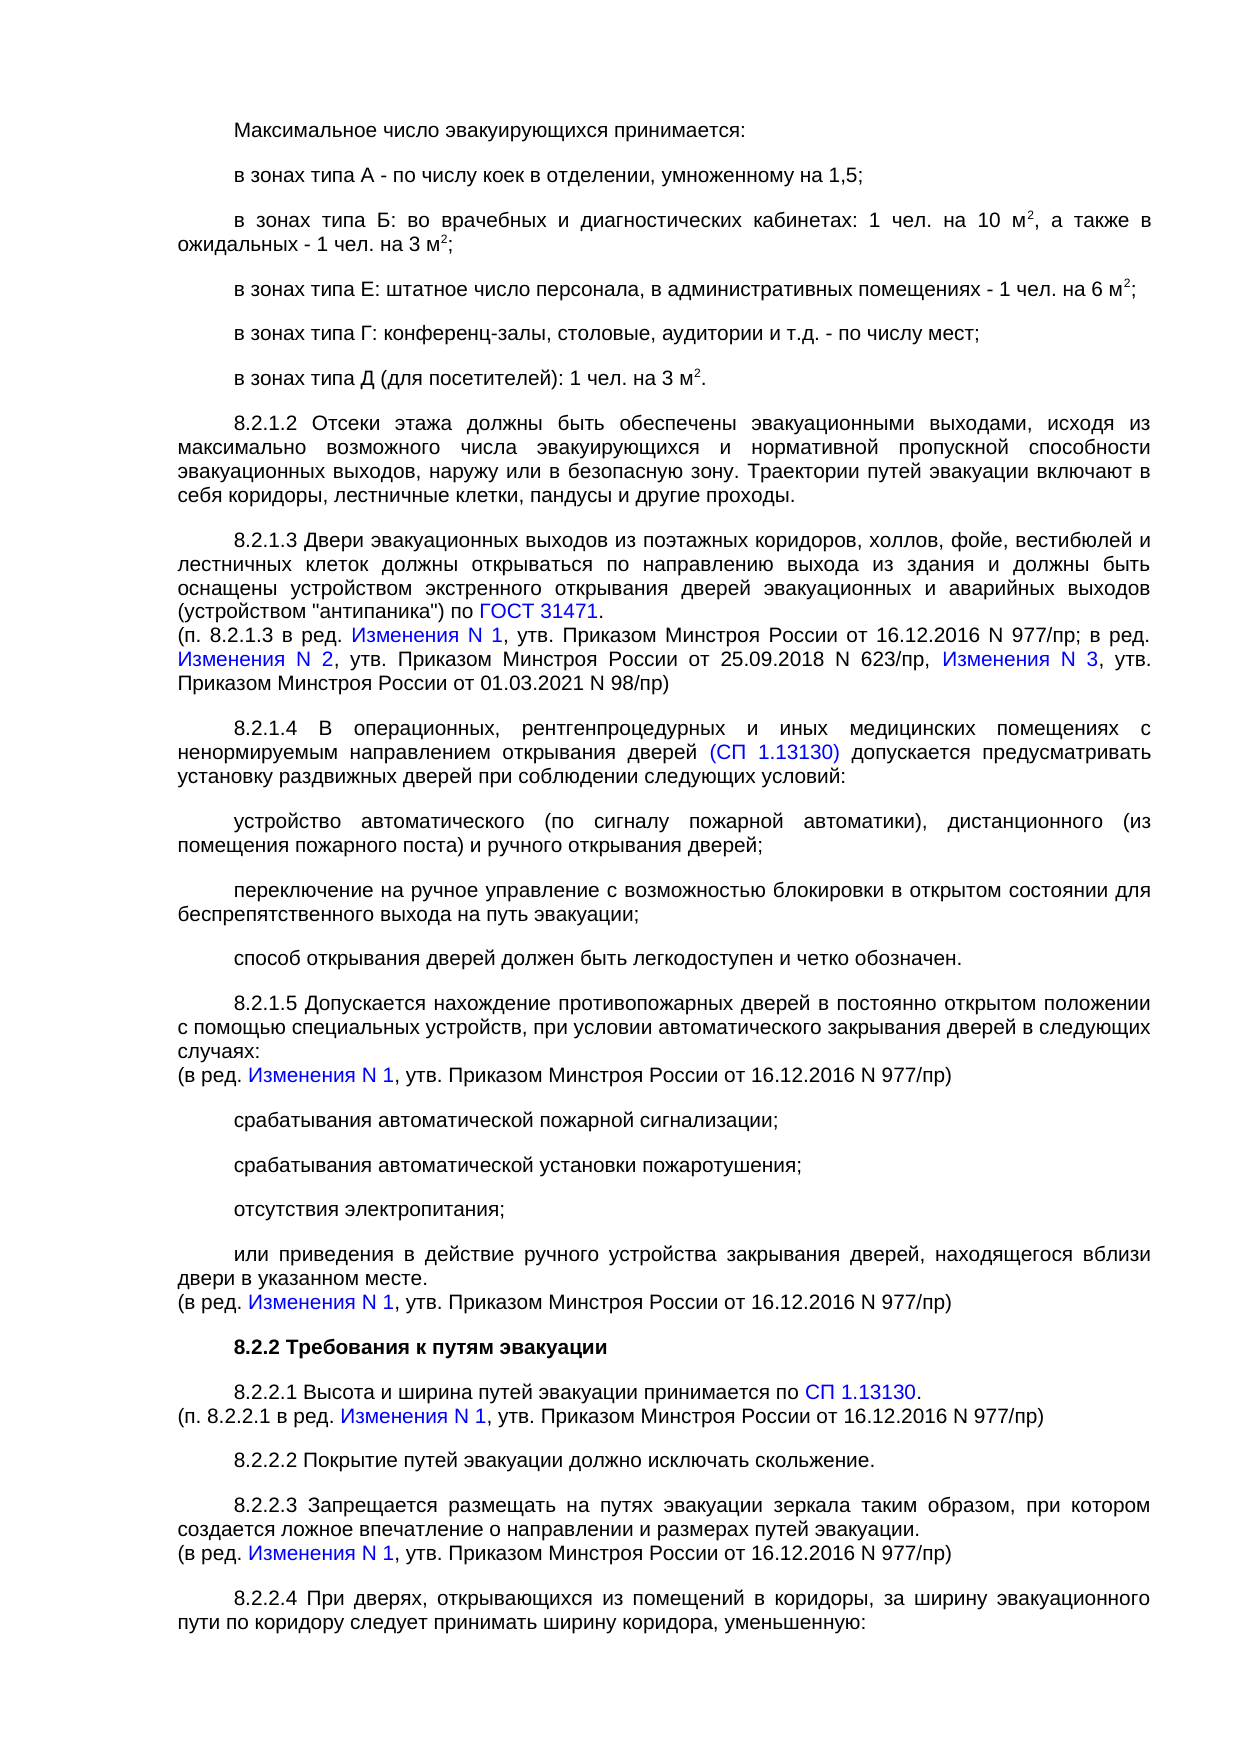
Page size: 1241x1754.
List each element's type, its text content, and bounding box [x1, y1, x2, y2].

title 8.2.2 Требования к путям эвакуации [177, 1335, 1152, 1359]
text в зонах типа Г: конференц-залы, столовые, аудитории и т.д. - по числу мест; [177, 321, 1152, 345]
text или приведения в действие ручного устройства закрывания дверей, находящегося вблизи двери в указанном месте. [177, 1242, 1152, 1290]
text 8.2.2.3 Запрещается размещать на путях эвакуации зеркала таким образом, при котором создается ложное впечатление о направлении и размерах путей эвакуации. [177, 1493, 1152, 1541]
text переключение на ручное управление с возможностью блокировки в открытом состоянии для беспрепятственного выхода на путь эвакуации; [177, 877, 1152, 925]
text (в ред. Изменения N 1, утв. Приказом Минстроя России от 16.12.2016 N 977/пр) [177, 1290, 1152, 1314]
text в зонах типа Д (для посетителей): 1 чел. на 3 м2. [177, 366, 1152, 390]
text в зонах типа А - по числу коек в отделении, умноженному на 1,5; [177, 163, 1152, 187]
text 8.2.1.2 Отсеки этажа должны быть обеспечены эвакуационными выходами, исходя из максимально возможного числа эвакуирующихся и нормативной пропускной способности эвакуационных выходов, наружу или в безопасную зону. Траектории путей эвакуации включают в себя коридоры, лестничные клетки, пандусы и другие проходы. [177, 411, 1152, 507]
text 8.2.1.5 Допускается нахождение противопожарных дверей в постоянно открытом положении с помощью специальных устройств, при условии автоматического закрывания дверей в следующих случаях: [177, 991, 1152, 1063]
text 8.2.1.4 В операционных, рентгенпроцедурных и иных медицинских помещениях с ненормируемым направлением открывания дверей (СП 1.13130) допускается предусматривать установку раздвижных дверей при соблюдении следующих условий: [177, 716, 1152, 788]
text Максимальное число эвакуирующихся принимается: [177, 118, 1152, 142]
text отсутствия электропитания; [177, 1197, 1152, 1221]
text (п. 8.2.1.3 в ред. Изменения N 1, утв. Приказом Минстроя России от 16.12.2016 N 977/пр; в ред. Изменения N 2, утв. Приказом Минстроя России от 25.09.2018 N 623/пр, Изменения N 3, утв. Приказом Минстроя России от 01.03.2021 N 98/пр) [177, 623, 1152, 695]
text (в ред. Изменения N 1, утв. Приказом Минстроя России от 16.12.2016 N 977/пр) [177, 1063, 1152, 1087]
text срабатывания автоматической пожарной сигнализации; [177, 1108, 1152, 1132]
text в зонах типа Е: штатное число персонала, в административных помещениях - 1 чел. на 6 м2; [177, 276, 1152, 300]
text срабатывания автоматической установки пожаротушения; [177, 1152, 1152, 1176]
text 8.2.2.4 При дверях, открывающихся из помещений в коридоры, за ширину эвакуационного пути по коридору следует принимать ширину коридора, уменьшенную: [177, 1586, 1152, 1634]
text 8.2.1.3 Двери эвакуационных выходов из поэтажных коридоров, холлов, фойе, вестибюлей и лестничных клеток должны открываться по направлению выхода из здания и должны быть оснащены устройством экстренного открывания дверей эвакуационных и аварийных выходов (устройством "антипаника") по ГОСТ 31471. [177, 527, 1152, 623]
text 8.2.2.2 Покрытие путей эвакуации должно исключать скольжение. [177, 1448, 1152, 1472]
text способ открывания дверей должен быть легкодоступен и четко обозначен. [177, 946, 1152, 970]
text (в ред. Изменения N 1, утв. Приказом Минстроя России от 16.12.2016 N 977/пр) [177, 1541, 1152, 1565]
text устройство автоматического (по сигналу пожарной автоматики), дистанционного (из помещения пожарного поста) и ручного открывания дверей; [177, 809, 1152, 857]
text (п. 8.2.2.1 в ред. Изменения N 1, утв. Приказом Минстроя России от 16.12.2016 N 977/пр) [177, 1403, 1152, 1427]
text в зонах типа Б: во врачебных и диагностических кабинетах: 1 чел. на 10 м2, а также в ожидальных - 1 чел. на 3 м2; [177, 208, 1152, 256]
text 8.2.2.1 Высота и ширина путей эвакуации принимается по СП 1.13130. [177, 1379, 1152, 1403]
